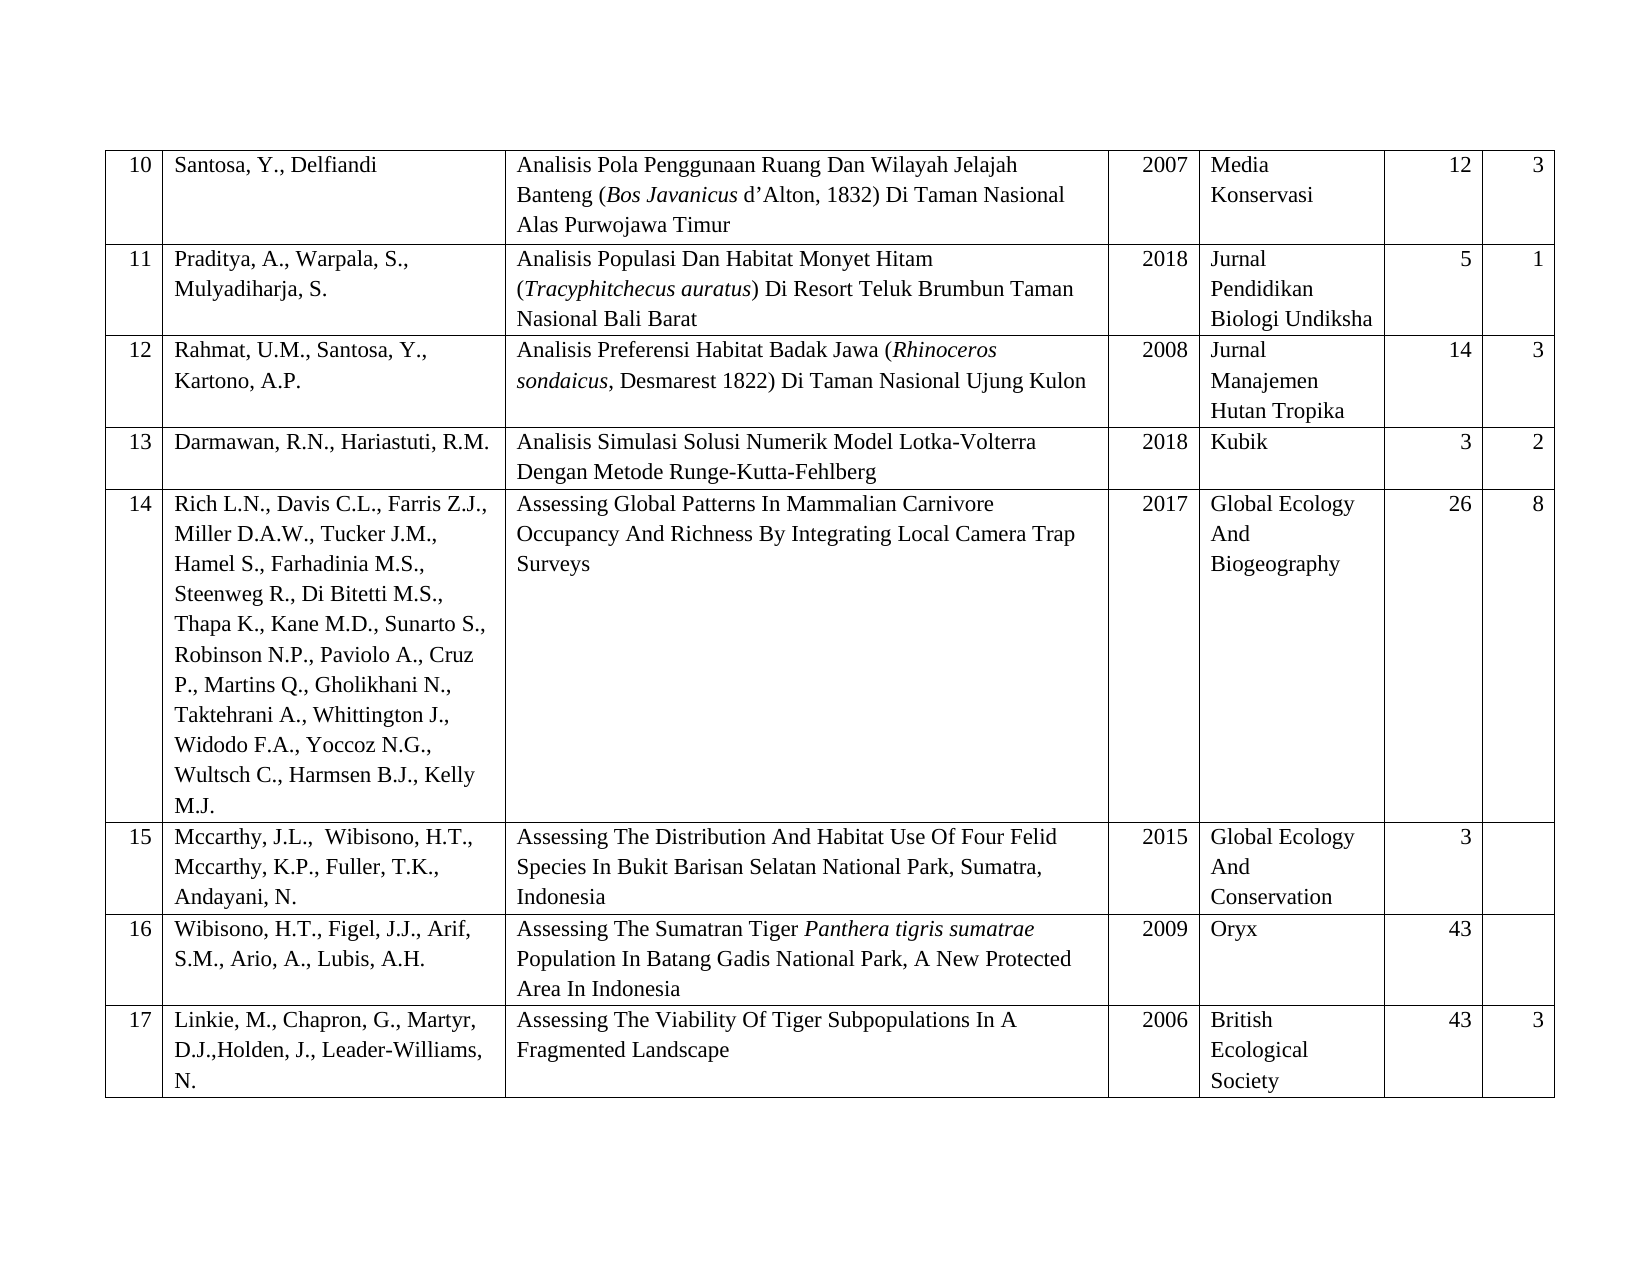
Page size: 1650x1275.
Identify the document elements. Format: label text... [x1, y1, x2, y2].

table_cell 5 [1385, 245, 1482, 335]
table_cell Santosa, Y., Delfiandi [163, 151, 505, 244]
table_cell 43 [1385, 915, 1482, 1005]
table_cell Rahmat, U.M., Santosa, Y., Kartono, A.P. [163, 336, 505, 427]
table_cell 2018 [1109, 245, 1199, 335]
table_cell Mccarthy, J.L., Wibisono, H.T., Mccarthy, K.P., Fuller, T.K., Andayani, N. [163, 823, 505, 913]
table_cell 2007 [1109, 151, 1199, 244]
table_cell 14 [1385, 336, 1482, 427]
table_cell Media Konservasi [1200, 151, 1384, 244]
table_cell Assessing The Sumatran Tiger Panthera tigris sumatrae Population In Batang Gadis National Park, A New Protected Area In Indonesia [506, 915, 1108, 1005]
table_cell 2015 [1109, 823, 1199, 913]
table_cell 2 [1483, 428, 1554, 488]
table_cell 2017 [1109, 490, 1199, 822]
table_cell Global Ecology And Biogeography [1200, 490, 1384, 822]
table_cell 3 [1483, 336, 1554, 427]
table_cell 3 [1483, 151, 1554, 244]
table_cell Jurnal Pendidikan Biologi Undiksha [1200, 245, 1384, 335]
table_cell 15 [106, 823, 162, 913]
table_cell 3 [1385, 823, 1482, 913]
table_cell 2008 [1109, 336, 1199, 427]
table_cell 11 [106, 245, 162, 335]
table_cell 26 [1385, 490, 1482, 822]
table_cell Oryx [1200, 915, 1384, 1005]
table_cell Assessing Global Patterns In Mammalian Carnivore Occupancy And Richness By Integrating Local Camera Trap Surveys [506, 490, 1108, 822]
table_cell 2006 [1109, 1006, 1199, 1097]
table_cell 12 [106, 336, 162, 427]
table_cell Analisis Preferensi Habitat Badak Jawa (Rhinoceros sondaicus, Desmarest 1822) Di Taman Nasional Ujung Kulon [506, 336, 1108, 427]
table_cell Jurnal Manajemen Hutan Tropika [1200, 336, 1384, 427]
table_cell Wibisono, H.T., Figel, J.J., Arif, S.M., Ario, A., Lubis, A.H. [163, 915, 505, 1005]
table_cell 2018 [1109, 428, 1199, 488]
table_cell 13 [106, 428, 162, 488]
table_cell Global Ecology And Conservation [1200, 823, 1384, 913]
table_cell 43 [1385, 1006, 1482, 1097]
table_cell Analisis Populasi Dan Habitat Monyet Hitam (Tracyphitchecus auratus) Di Resort Teluk Brumbun Taman Nasional Bali Barat [506, 245, 1108, 335]
table_cell Analisis Pola Penggunaan Ruang Dan Wilayah Jelajah Banteng (Bos Javanicus d’Alton, 1832) Di Taman Nasional Alas Purwojawa Timur [506, 151, 1108, 244]
table_cell 12 [1385, 151, 1482, 244]
table_cell 16 [106, 915, 162, 1005]
table_cell 8 [1483, 490, 1554, 822]
table_cell Praditya, A., Warpala, S., Mulyadiharja, S. [163, 245, 505, 335]
table_cell 14 [106, 490, 162, 822]
table_cell Linkie, M., Chapron, G., Martyr, D.J.,Holden, J., Leader-Williams, N. [163, 1006, 505, 1097]
table_cell 2009 [1109, 915, 1199, 1005]
table_cell Assessing The Viability Of Tiger Subpopulations In A Fragmented Landscape [506, 1006, 1108, 1097]
table_cell Kubik [1200, 428, 1384, 488]
table_cell 10 [106, 151, 162, 244]
table_cell [1483, 823, 1554, 913]
table_cell 3 [1385, 428, 1482, 488]
table_cell 1 [1483, 245, 1554, 335]
table_cell Assessing The Distribution And Habitat Use Of Four Felid Species In Bukit Barisan Selatan National Park, Sumatra, Indonesia [506, 823, 1108, 913]
table_cell Rich L.N., Davis C.L., Farris Z.J., Miller D.A.W., Tucker J.M., Hamel S., Farhadinia M.S., Steenweg R., Di Bitetti M.S., Thapa K., Kane M.D., Sunarto S., Robinson N.P., Paviolo A., Cruz P., Martins Q., Gholikhani N., Taktehrani A., Whittington J., Widodo F.A., Yoccoz N.G., Wultsch C., Harmsen B.J., Kelly M.J. [163, 490, 505, 822]
table_cell 3 [1483, 1006, 1554, 1097]
table_cell [1483, 915, 1554, 1005]
table_cell 17 [106, 1006, 162, 1097]
table_cell Analisis Simulasi Solusi Numerik Model Lotka-Volterra Dengan Metode Runge-Kutta-Fehlberg [506, 428, 1108, 488]
table_cell British Ecological Society [1200, 1006, 1384, 1097]
table_cell Darmawan, R.N., Hariastuti, R.M. [163, 428, 505, 488]
